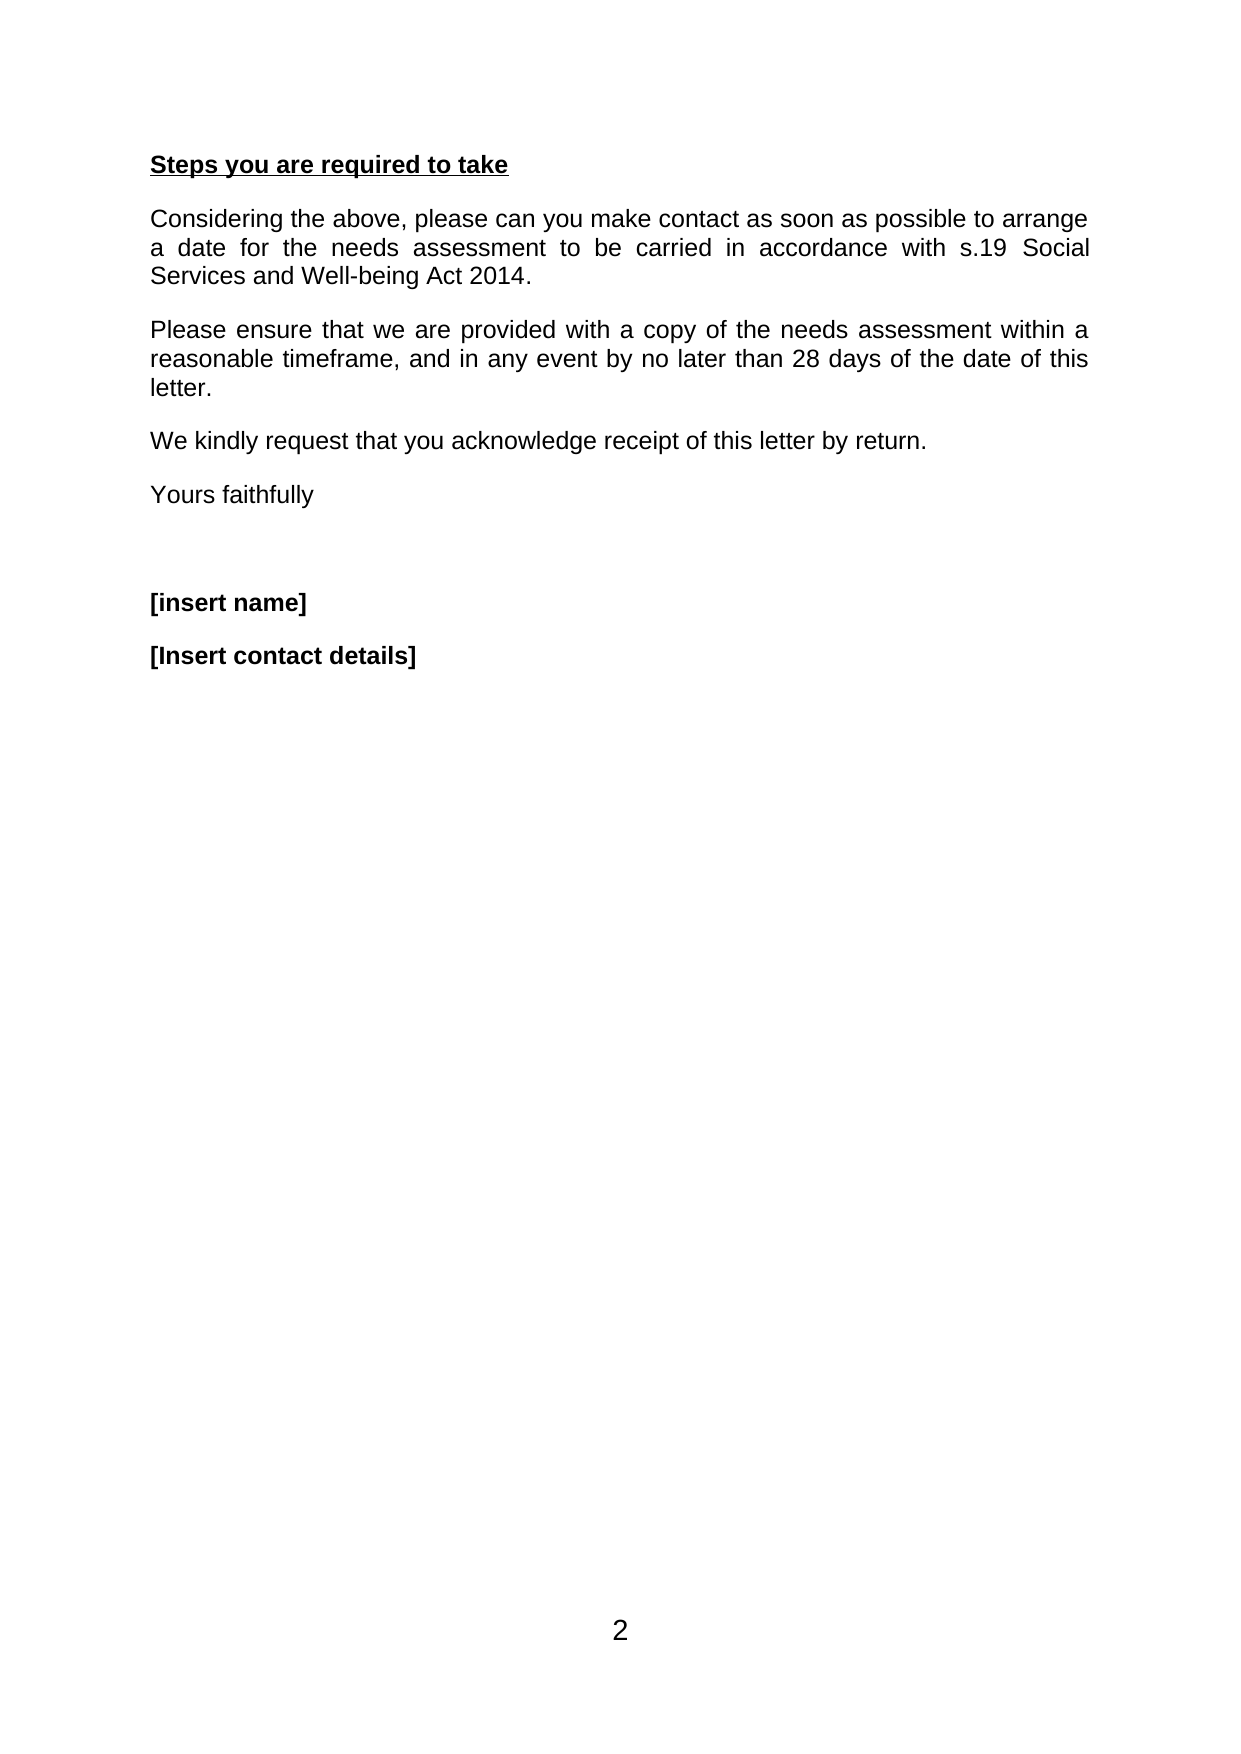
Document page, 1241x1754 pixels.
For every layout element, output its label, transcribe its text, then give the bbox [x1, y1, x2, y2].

text [insert name] [150, 587, 1090, 616]
text Yours faithfully [150, 480, 1090, 509]
text Please ensure that we are provided with a copy of the needs assessment within a reasonable timeframe, and in any event by no later than 28 days of the date of this letter. [150, 315, 1090, 401]
text Steps you are required to take [150, 150, 1090, 179]
text [Insert contact details] [150, 641, 1090, 670]
text We kindly request that you acknowledge receipt of this letter by return. [150, 426, 1090, 455]
text Considering the above, please can you make contact as soon as possible to arrange a date for the needs assessment to be carried in accordance with s.19 Social Services and Well-being Act 2014. [150, 204, 1090, 290]
